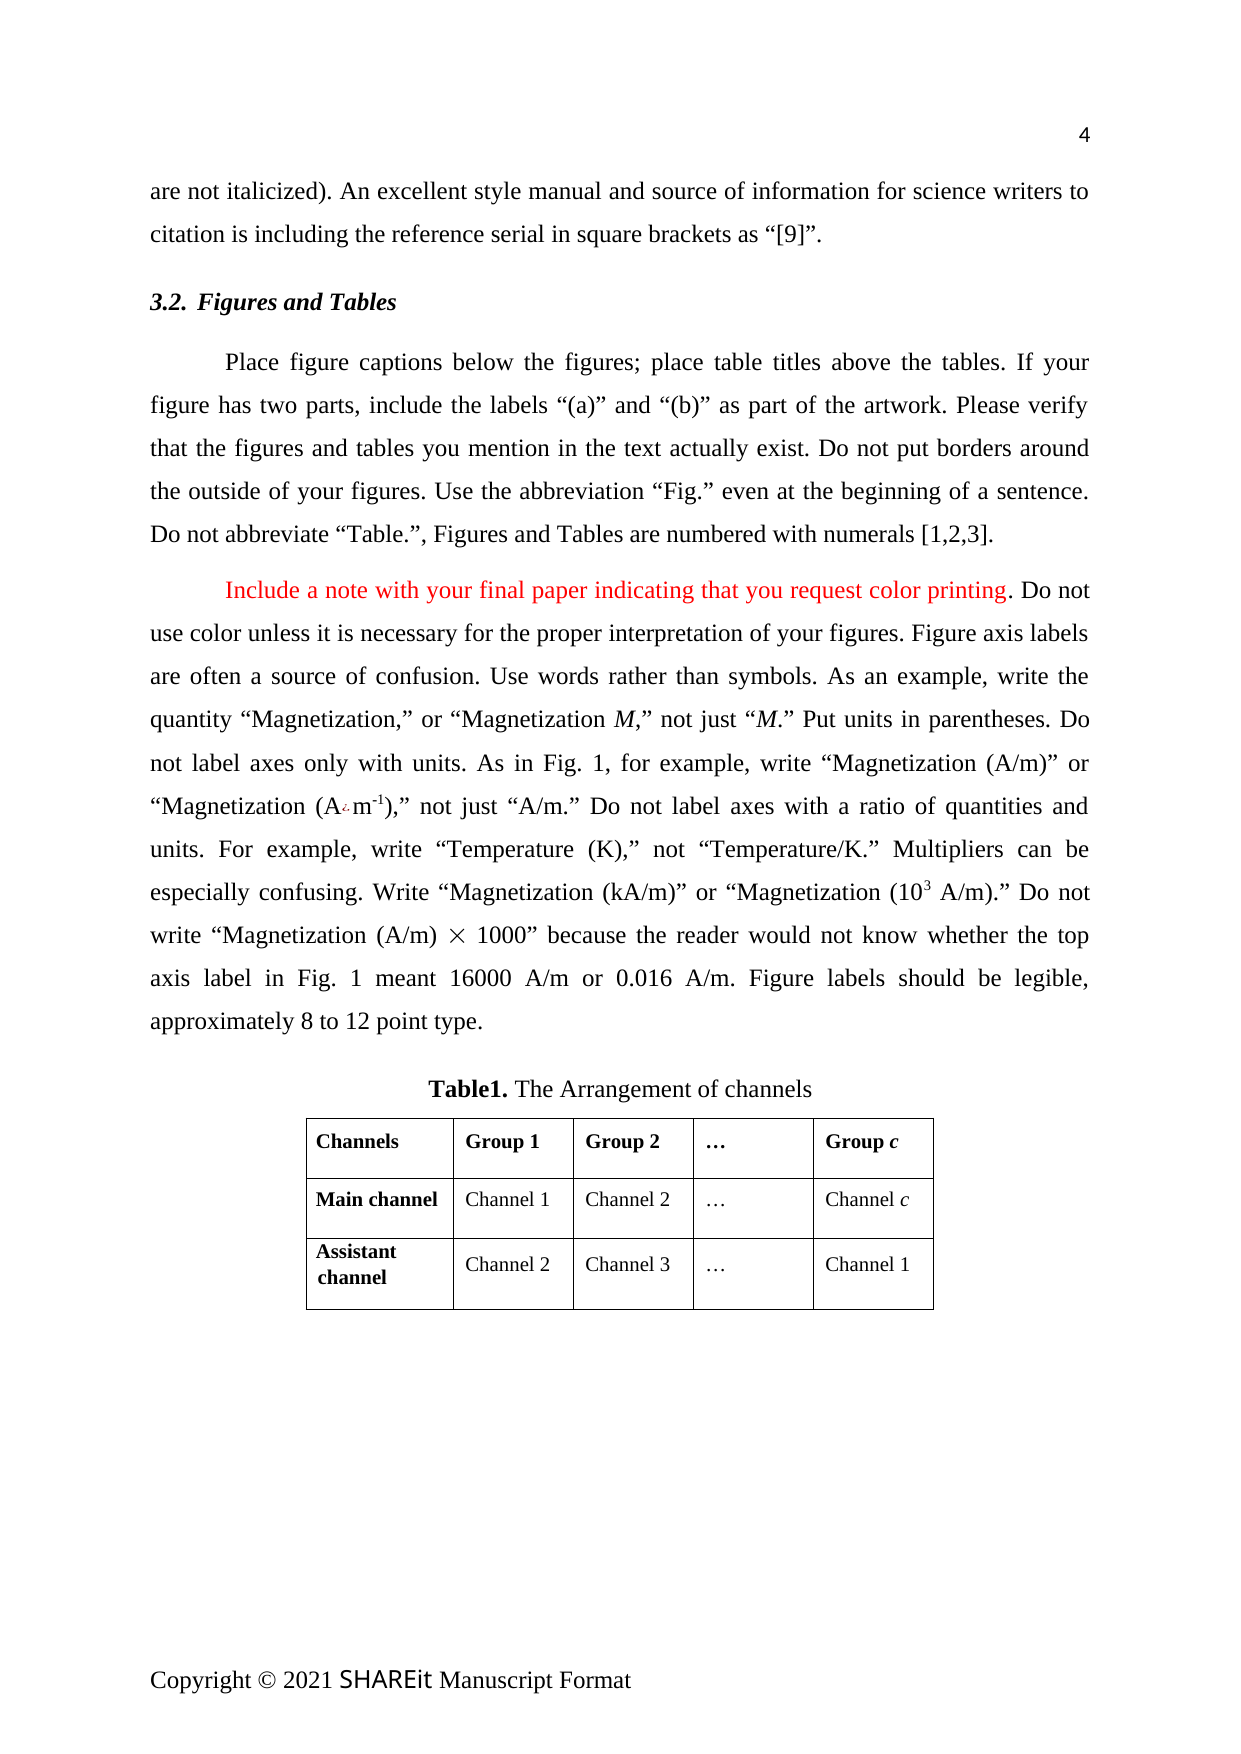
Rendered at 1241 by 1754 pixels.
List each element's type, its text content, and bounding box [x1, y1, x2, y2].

table_cell Channel c [814, 1179, 933, 1238]
table_cell Channel 1 [814, 1239, 933, 1308]
table_cell … [694, 1179, 813, 1238]
table_cell … [694, 1239, 813, 1308]
table_header … [694, 1119, 813, 1178]
table_cell Channel 1 [454, 1179, 573, 1238]
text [150, 176, 1090, 248]
table_header Group 1 [454, 1119, 573, 1178]
text Place figure captions below the figures; place table titles above the tables. If your figure has two parts, include the labels “(a)” and “(b)” as part of the artwork. Please verify that the figures and tables you mention in the text actually exist. Do not put borders around the outside of your figures. Use the abbreviation “Fig.” even at the beginning of a sentence. Do not abbreviate “Table.”, Figures and Tables are numbered with numerals [1,2,3]. [150, 347, 1090, 548]
table_cell Main channel [307, 1179, 453, 1238]
table_cell Channel 2 [574, 1179, 693, 1238]
text Include a note with your final paper indicating that you request color printing. Do not use color unless it is necessary for the proper interpretation of your figures. Figure axis labels are often a source of confusion. Use words rather than symbols. As an example, write the quantity “Magnetization,” or “Magnetization M,” not just “M.” Put units in parentheses. Do not label axes only with units. As in Fig. 1, for example, write “Magnetization (A/m)” or “Magnetization (Am1),” not just “A/m.” Do not label axes with a ratio of quantities and units. For example, write “Temperature (K),” not “Temperature/K.” Multipliers can be especially confusing. Write “Magnetization (kA/m)” or “Magnetization (103 A/m).” Do not write “Magnetization (A/m) 1000” because the reader would not know whether the top axis label in Fig. 1 meant 16000 A/m or 0.016 A/m. Figure labels should be legible, approximately 8 to 12 point type. [150, 575, 1090, 1035]
table_header Group c [814, 1119, 933, 1178]
table_header Group 2 [574, 1119, 693, 1178]
text Table1. The Arrangement of channels [150, 1074, 1090, 1103]
table_cell Channel 3 [574, 1239, 693, 1308]
table_cell Assistant channel [307, 1239, 453, 1308]
table_header Channels [307, 1119, 453, 1178]
table_cell Channel 2 [454, 1239, 573, 1308]
list Figures and Tables [150, 287, 1090, 316]
